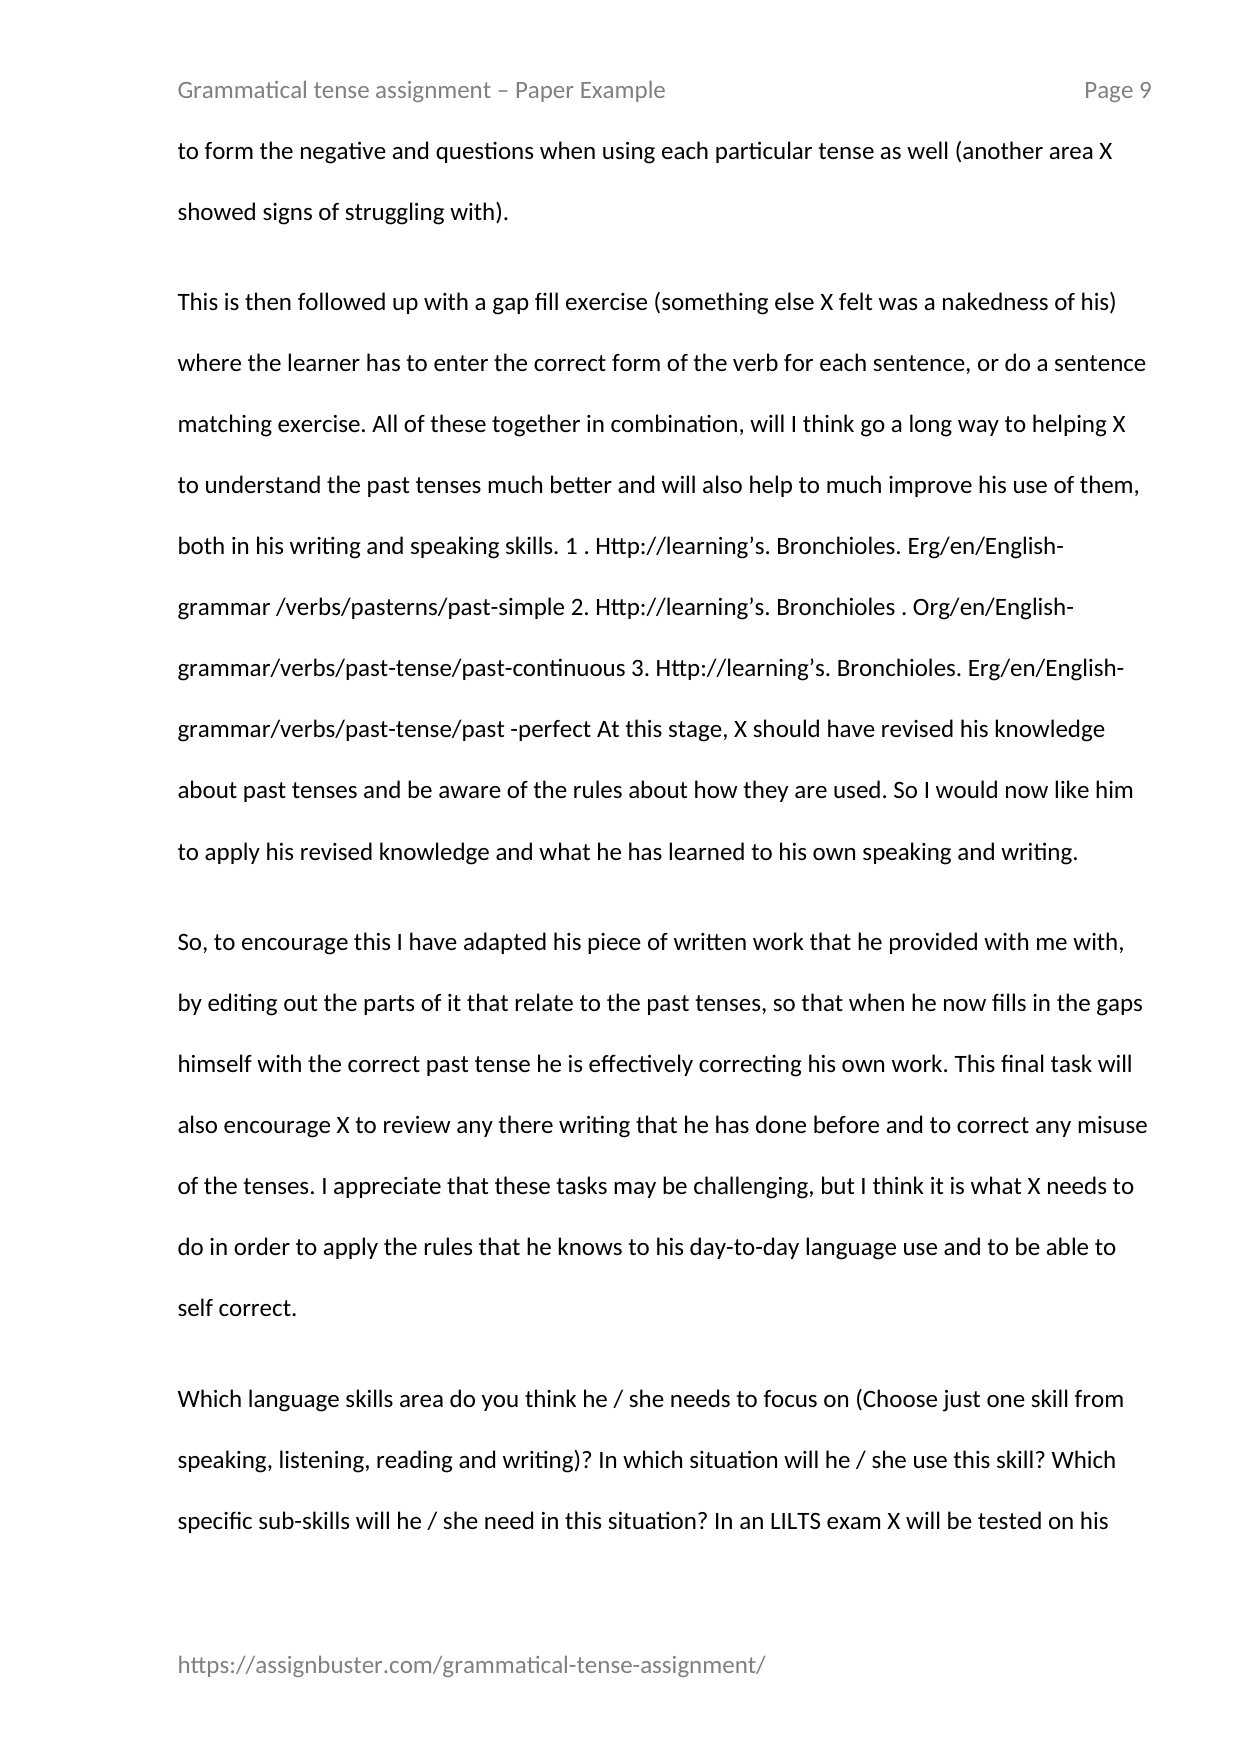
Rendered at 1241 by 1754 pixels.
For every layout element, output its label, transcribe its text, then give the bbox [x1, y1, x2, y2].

text So, to encourage this I have adapted his piece of written work that he provided with me with, by editing out the parts of it that relate to the past tenses, so that when he now fills in the gaps himself with the correct past tense he is effectively correcting his own work. This final task will also encourage X to review any there writing that he has done before and to correct any misuse of the tenses. I appreciate that these tasks may be challenging, but I think it is what X needs to do in order to apply the rules that he knows to his day-to-day language use and to be able to self correct. [177, 926, 1152, 1323]
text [177, 135, 1152, 226]
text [177, 1383, 1152, 1536]
text This is then followed up with a gap fill exercise (something else X felt was a nakedness of his) where the learner has to enter the correct form of the verb for each sentence, or do a sentence matching exercise. All of these together in combination, will I think go a long way to helping X to understand the past tenses much better and will also help to much improve his use of them, both in his writing and speaking skills. 1 . Http://learning’s. Bronchioles. Erg/en/English-grammar /verbs/pasterns/past-simple 2. Http://learning’s. Bronchioles . Org/en/English-grammar/verbs/past-tense/past-continuous 3. Http://learning’s. Bronchioles. Erg/en/English-grammar/verbs/past-tense/past -perfect At this stage, X should have revised his knowledge about past tenses and be aware of the rules about how they are used. So I would now like him to apply his revised knowledge and what he has learned to his own speaking and writing. [177, 286, 1152, 866]
